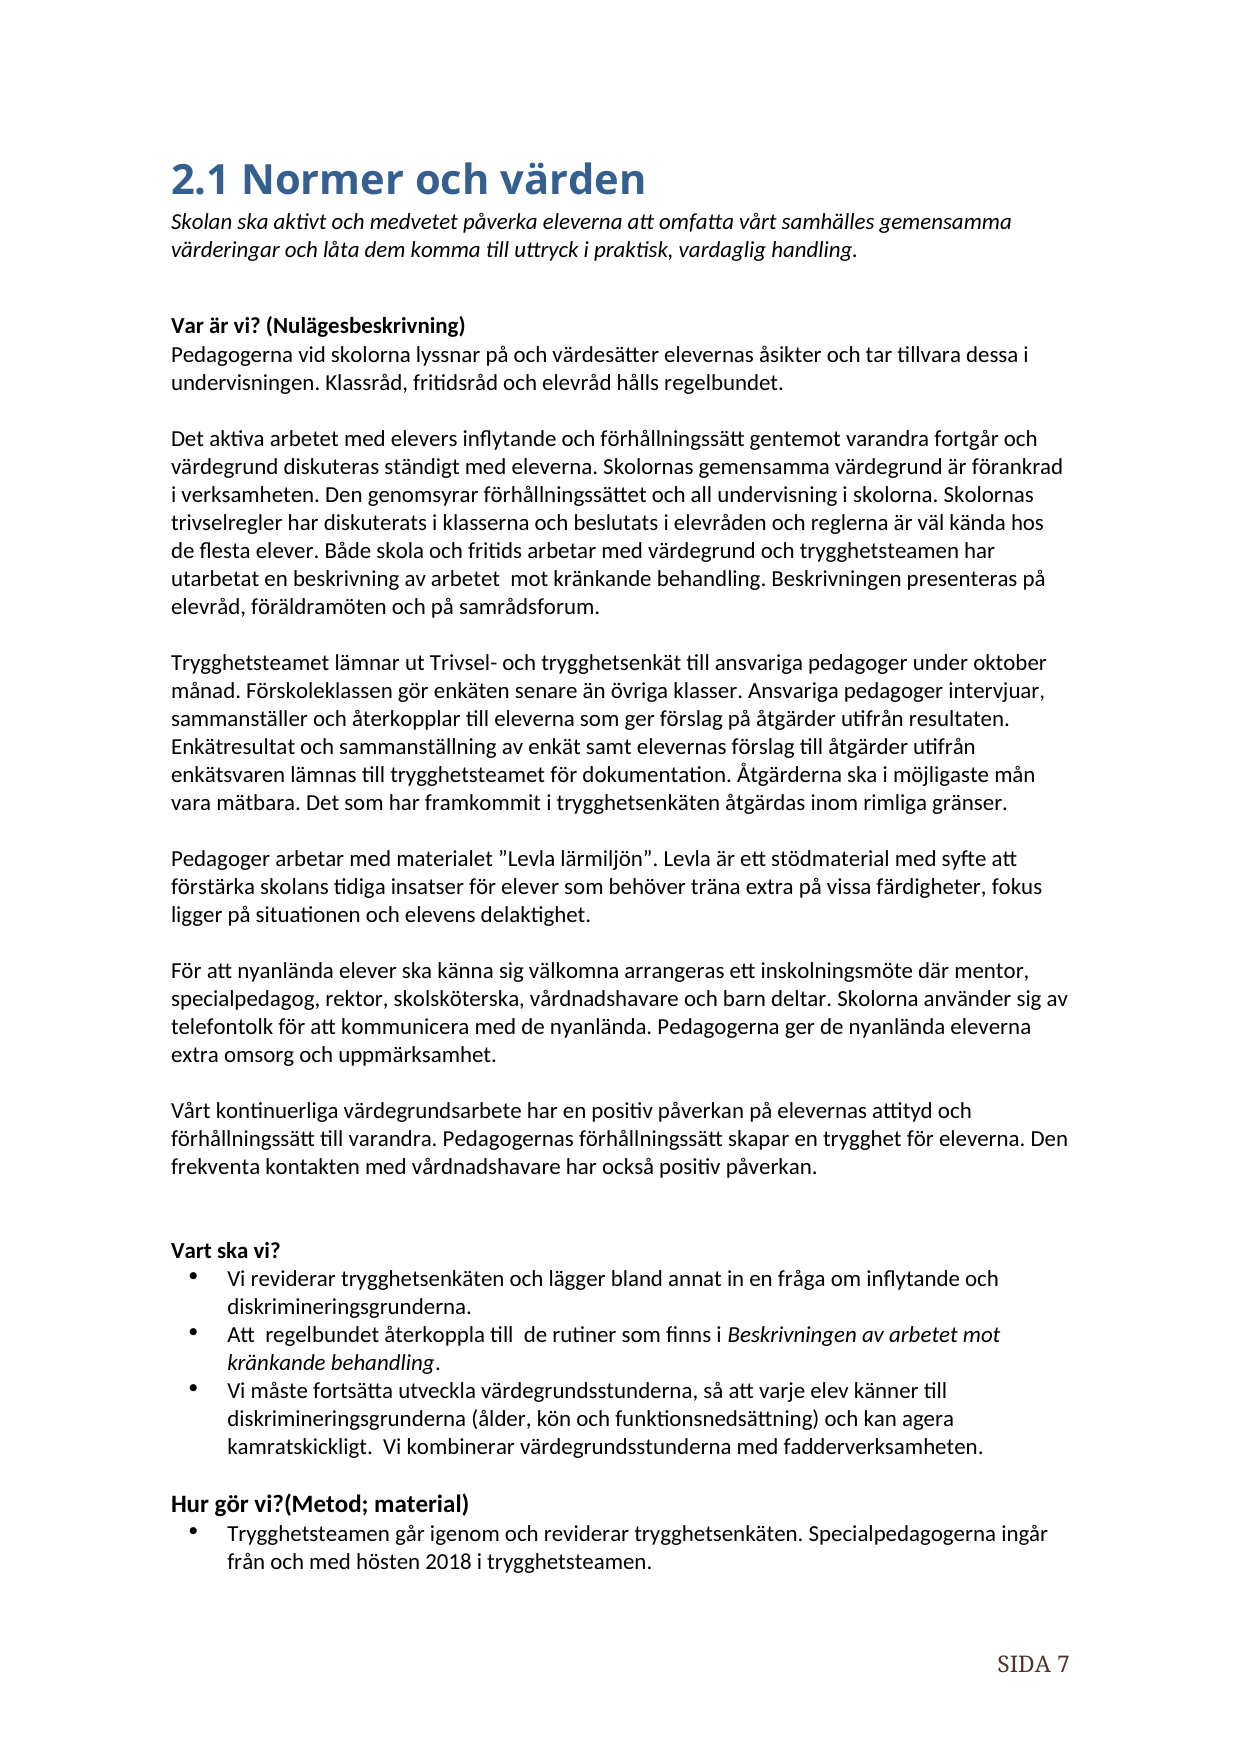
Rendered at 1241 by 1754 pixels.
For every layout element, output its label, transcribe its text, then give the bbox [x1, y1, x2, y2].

text Trygghetsteamet lämnar ut Trivsel- och trygghetsenkät till ansvariga pedagoger under oktober månad. Förskoleklassen gör enkäten senare än övriga klasser. Ansvariga pedagoger intervjuar, sammanställer och återkopplar till eleverna som ger förslag på åtgärder utifrån resultaten. Enkätresultat och sammanställning av enkät samt elevernas förslag till åtgärder utifrån enkätsvaren lämnas till trygghetsteamet för dokumentation. Åtgärderna ska i möjligaste mån vara mätbara. Det som har framkommit i trygghetsenkäten åtgärdas inom rimliga gränser. [171, 648, 1069, 816]
text För att nyanlända elever ska känna sig välkomna arrangeras ett inskolningsmöte där mentor, specialpedagog, rektor, skolsköterska, vårdnadshavare och barn deltar. Skolorna använder sig av telefontolk för att kommunicera med de nyanlända. Pedagogerna ger de nyanlända eleverna extra omsorg och uppmärksamhet. [171, 956, 1069, 1068]
list Vi måste fortsätta utveckla värdegrundsstunderna, så att varje elev känner till diskrimineringsgrunderna (ålder, kön och funktionsnedsättning) och kan agera kamratskickligt. Vi kombinerar värdegrundsstunderna med fadderverksamheten. [189, 1376, 1069, 1461]
text Det aktiva arbetet med elevers inflytande och förhållningssätt gentemot varandra fortgår och värdegrund diskuteras ständigt med eleverna. Skolornas gemensamma värdegrund är förankrad i verksamheten. Den genomsyrar förhållningssättet och all undervisning i skolorna. Skolornas trivselregler har diskuterats i klasserna och beslutats i elevråden och reglerna är väl kända hos de flesta elever. Både skola och fritids arbetar med värdegrund och trygghetsteamen har utarbetat en beskrivning av arbetet mot kränkande behandling. Beskrivningen presenteras på elevråd, föräldramöten och på samrådsforum. [171, 424, 1069, 620]
text Pedagoger arbetar med materialet ”Levla lärmiljön”. Levla är ett stödmaterial med syfte att förstärka skolans tidiga insatser för elever som behöver träna extra på vissa färdigheter, fokus ligger på situationen och elevens delaktighet. [171, 844, 1069, 928]
text Hur gör vi?(Metod; material) [171, 1488, 1069, 1519]
text 2.1 Normer och värden [171, 150, 1069, 207]
text Var är vi? (Nulägesbeskrivning) [171, 312, 1069, 340]
list Vi reviderar trygghetsenkäten och lägger bland annat in en fråga om inflytande och diskrimineringsgrunderna. [189, 1264, 1069, 1320]
list Att regelbundet återkoppla till de rutiner som finns i Beskrivningen av arbetet mot kränkande behandling. [189, 1320, 1069, 1376]
text Vart ska vi? [171, 1236, 1069, 1264]
text Skolan ska aktivt och medvetet påverka eleverna att omfatta vårt samhälles gemensamma värderingar och låta dem komma till uttryck i praktisk, vardaglig handling. [171, 207, 1069, 263]
text Vårt kontinuerliga värdegrundsarbete har en positiv påverkan på elevernas attityd och förhållningssätt till varandra. Pedagogernas förhållningssätt skapar en trygghet för eleverna. Den frekventa kontakten med vårdnadshavare har också positiv påverkan. [171, 1096, 1069, 1180]
text Pedagogerna vid skolorna lyssnar på och värdesätter elevernas åsikter och tar tillvara dessa i undervisningen. Klassråd, fritidsråd och elevråd hålls regelbundet. [171, 340, 1069, 396]
list Trygghetsteamen går igenom och reviderar trygghetsenkäten. Specialpedagogerna ingår från och med hösten 2018 i trygghetsteamen. [189, 1519, 1069, 1575]
